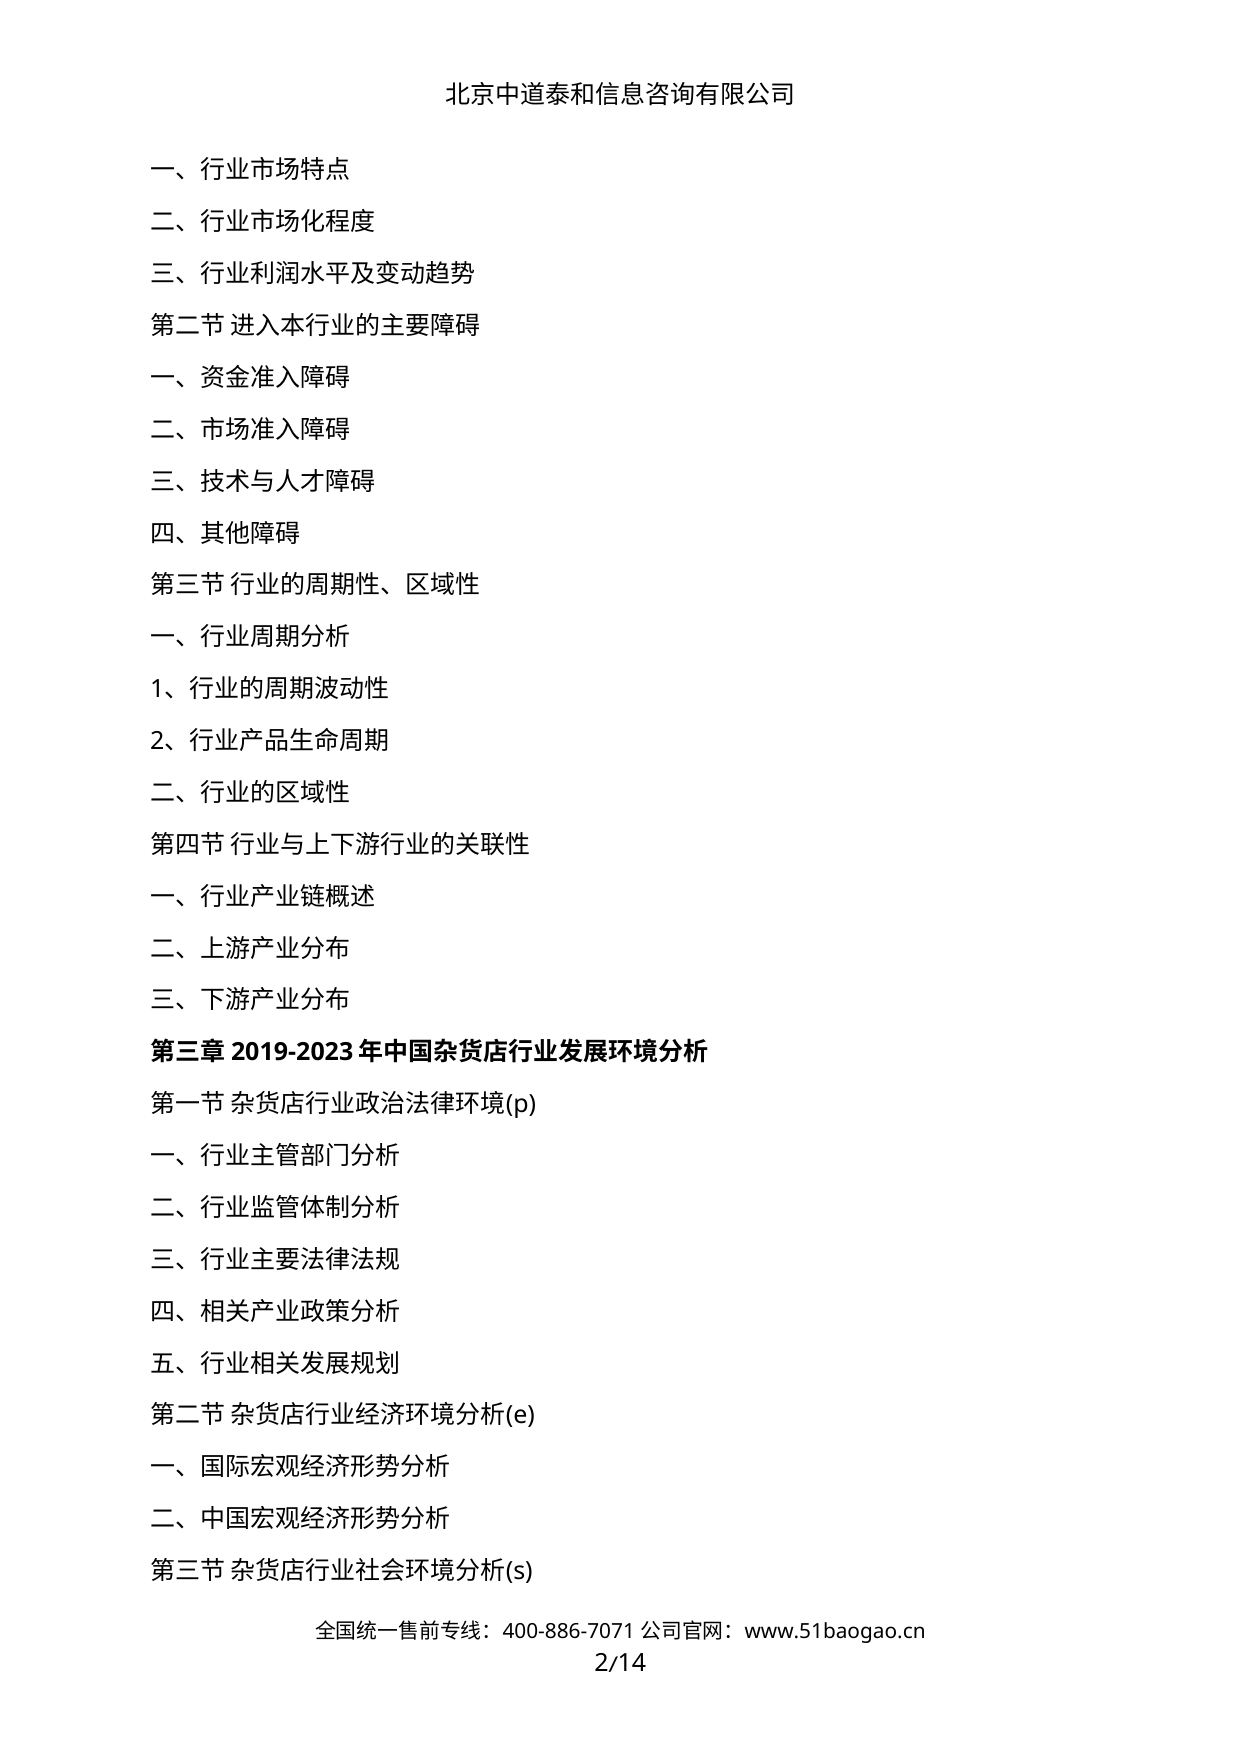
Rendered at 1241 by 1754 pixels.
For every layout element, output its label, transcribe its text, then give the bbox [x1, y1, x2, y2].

text 一、行业产业链概述 [150, 876, 1090, 912]
text 四、相关产业政策分析 [150, 1291, 1090, 1327]
text 三、行业利润水平及变动趋势 [150, 254, 1090, 290]
text 第三节 杂货店行业社会环境分析(s) [150, 1551, 1090, 1587]
text 1、行业的周期波动性 [150, 669, 1090, 705]
text 二、中国宏观经济形势分析 [150, 1499, 1090, 1535]
text 第三节 行业的周期性、区域性 [150, 565, 1090, 601]
text 二、行业监管体制分析 [150, 1187, 1090, 1224]
text 三、下游产业分布 [150, 980, 1090, 1016]
text 二、市场准入障碍 [150, 409, 1090, 446]
text 二、行业市场化程度 [150, 202, 1090, 238]
text 第四节 行业与上下游行业的关联性 [150, 824, 1090, 861]
text 2、行业产品生命周期 [150, 721, 1090, 757]
text 三、技术与人才障碍 [150, 461, 1090, 497]
text 二、行业的区域性 [150, 772, 1090, 809]
text 五、行业相关发展规划 [150, 1343, 1090, 1379]
text 一、行业周期分析 [150, 617, 1090, 653]
text 一、国际宏观经济形势分析 [150, 1447, 1090, 1483]
text 三、行业主要法律法规 [150, 1239, 1090, 1276]
text 一、行业市场特点 [150, 150, 1090, 186]
text 第三章 2019-2023年中国杂货店行业发展环境分析 [150, 1032, 1090, 1068]
text 四、其他障碍 [150, 513, 1090, 549]
text 一、行业主管部门分析 [150, 1136, 1090, 1172]
text 二、上游产业分布 [150, 928, 1090, 964]
text 第一节 杂货店行业政治法律环境(p) [150, 1084, 1090, 1120]
text 第二节 进入本行业的主要障碍 [150, 306, 1090, 342]
text 一、资金准入障碍 [150, 357, 1090, 394]
text 第二节 杂货店行业经济环境分析(e) [150, 1395, 1090, 1431]
